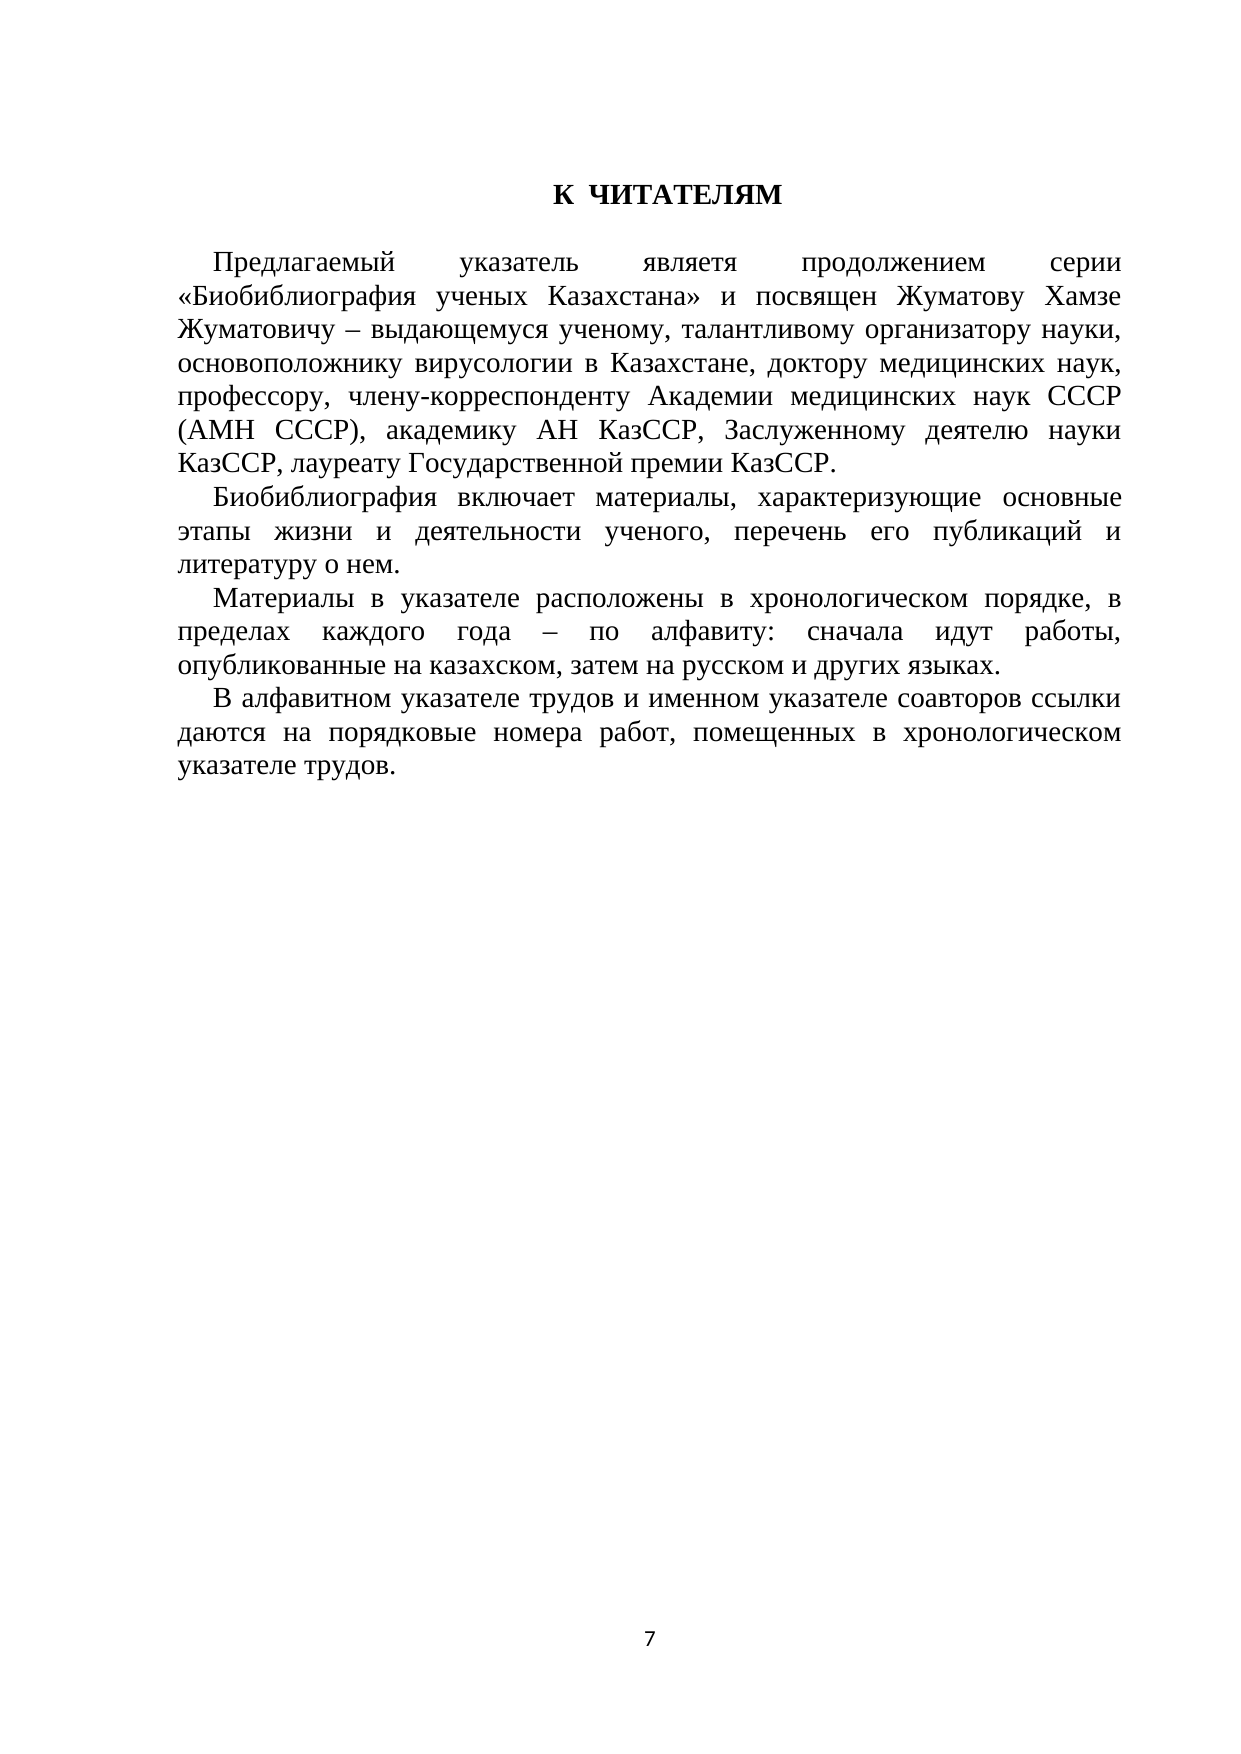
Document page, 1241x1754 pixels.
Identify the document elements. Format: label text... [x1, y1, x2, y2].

text Материалы в указателе расположены в хронологическом порядке, в пределах каждого года – по алфавиту: сначала идут работы, опубликованные на казахском, затем на русском и других языках. [177, 580, 1122, 680]
text Биобиблиография включает материалы, характеризующие основные этапы жизни и деятельности ученого, перечень его публикаций и литературу о нем. [177, 479, 1122, 580]
text К ЧИТАТЕЛЯМ [177, 177, 1122, 211]
text В алфавитном указателе трудов и именном указателе соавторов ссылки даются на порядковые номера работ, помещенных в хронологическом указателе трудов. [177, 680, 1122, 781]
text Предлагаемый указатель являетя продолжением серии «Биобиблиография ученых Казахстана» и посвящен Жуматову Хамзе Жуматовичу – выдающемуся ученому, талантливому организатору науки, основоположнику вирусологии в Казахстане, доктору медицинских наук, профессору, члену-корреспонденту Академии медицинских наук СССР (АМН СССР), академику АН КазССР, Заслуженному деятелю науки КазССР, лауреату Государственной премии КазССР. [177, 244, 1122, 479]
